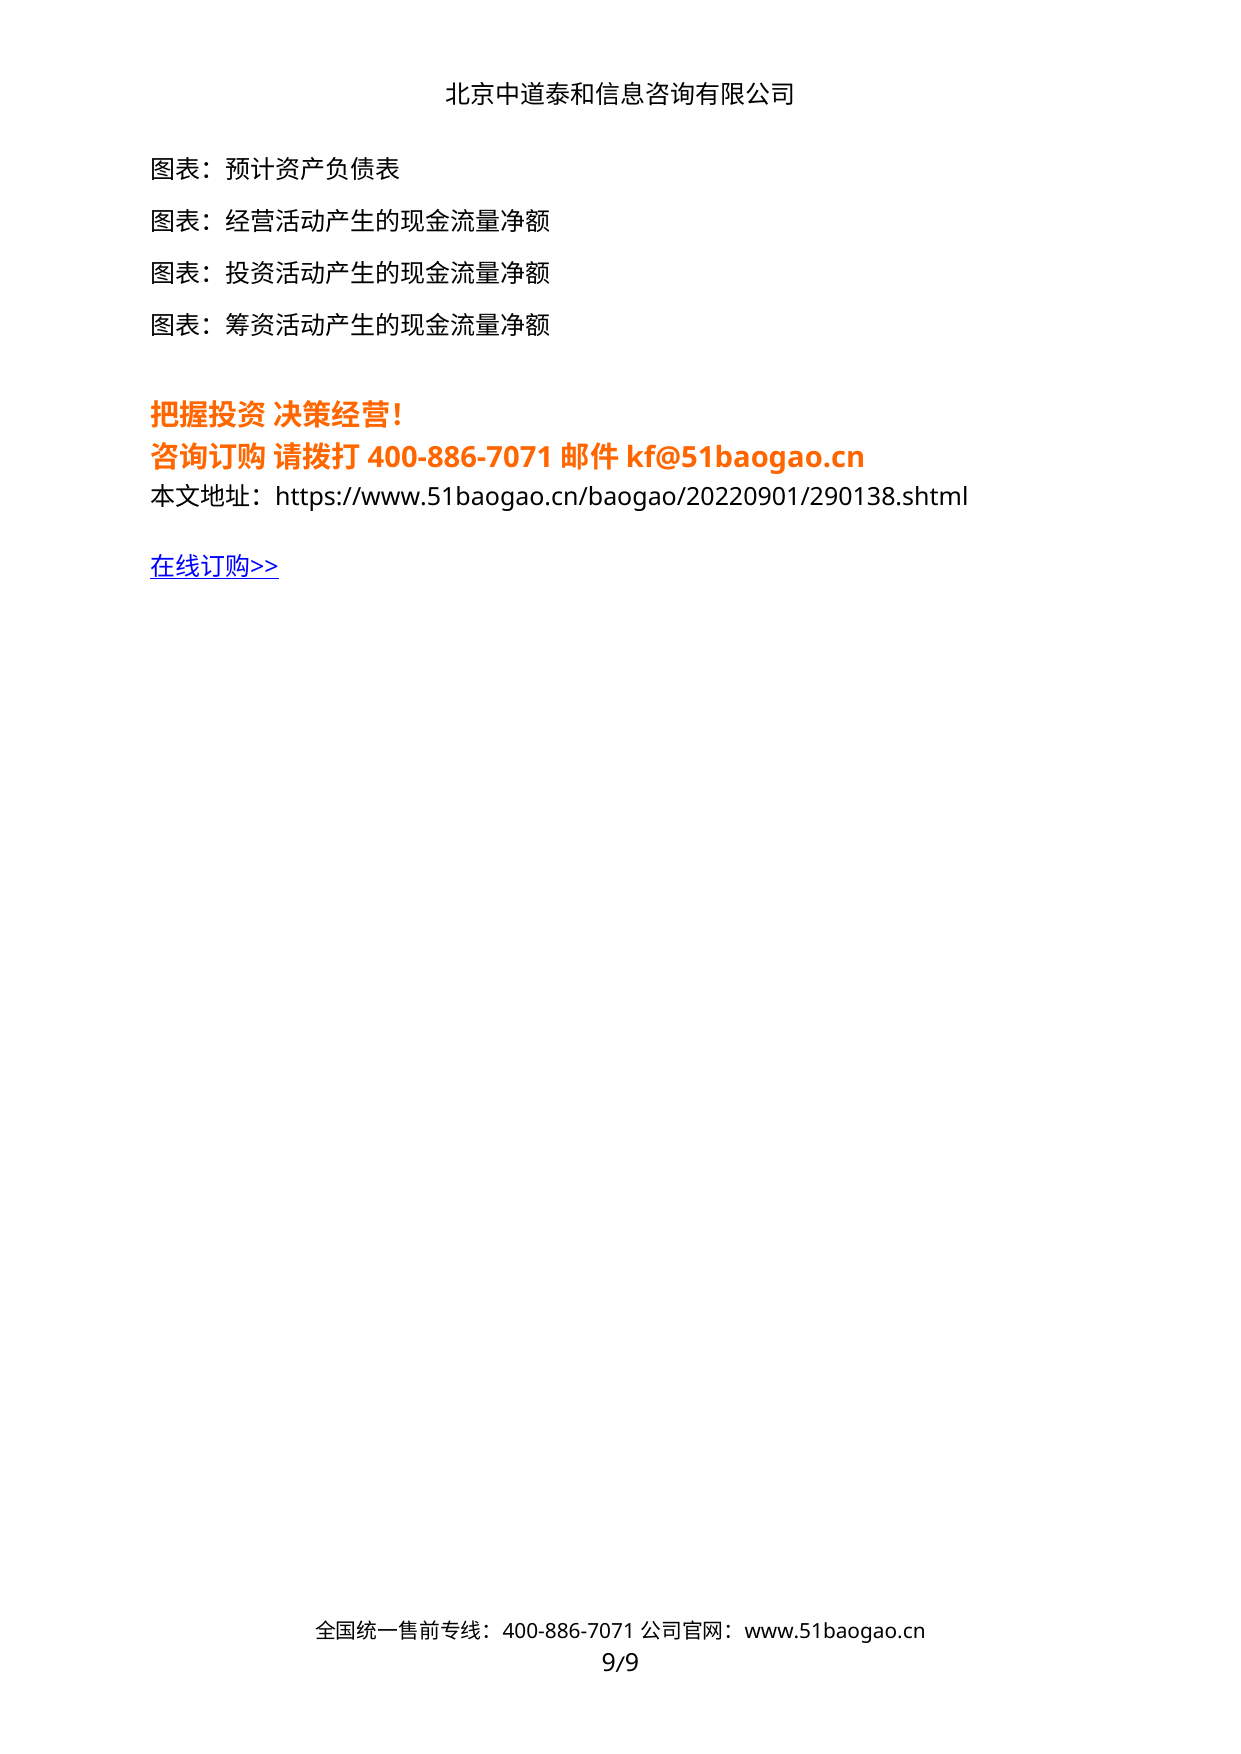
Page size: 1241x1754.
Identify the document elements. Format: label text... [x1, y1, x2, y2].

text 图表：经营活动产生的现金流量净额 [150, 202, 1090, 238]
text 在线订购>> [150, 512, 1090, 583]
text 图表：投资活动产生的现金流量净额 [150, 254, 1090, 290]
text 图表：预计资产负债表 [150, 150, 1090, 186]
text 图表：筹资活动产生的现金流量净额 [150, 306, 1090, 342]
text 把握投资 决策经营！咨询订购 请拨打 400-886-7071 邮件 kf@51baogao.cn本文地址：https://www.51baogao.cn/baogao/20220901/290138.shtml [150, 357, 1090, 512]
